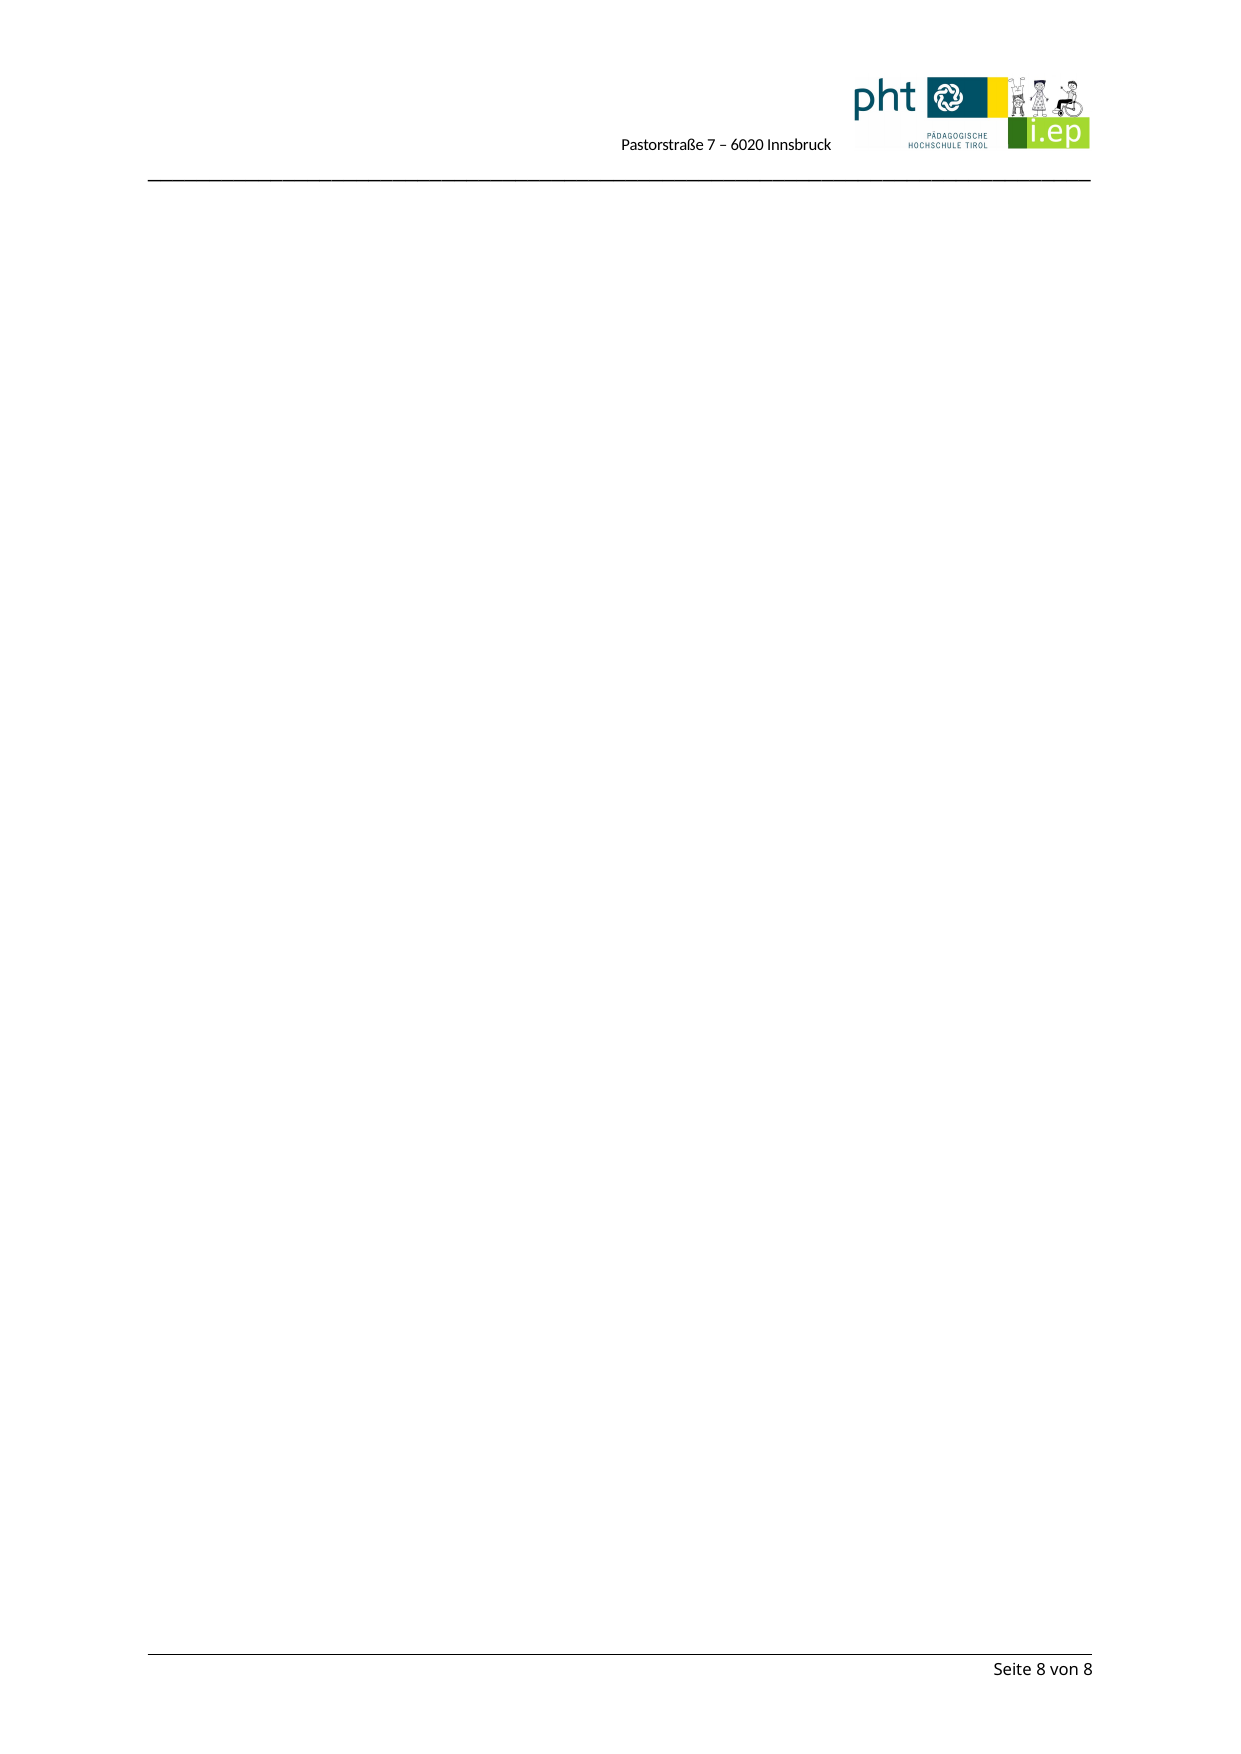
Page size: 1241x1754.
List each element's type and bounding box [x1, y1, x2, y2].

picture [853, 73, 1093, 151]
